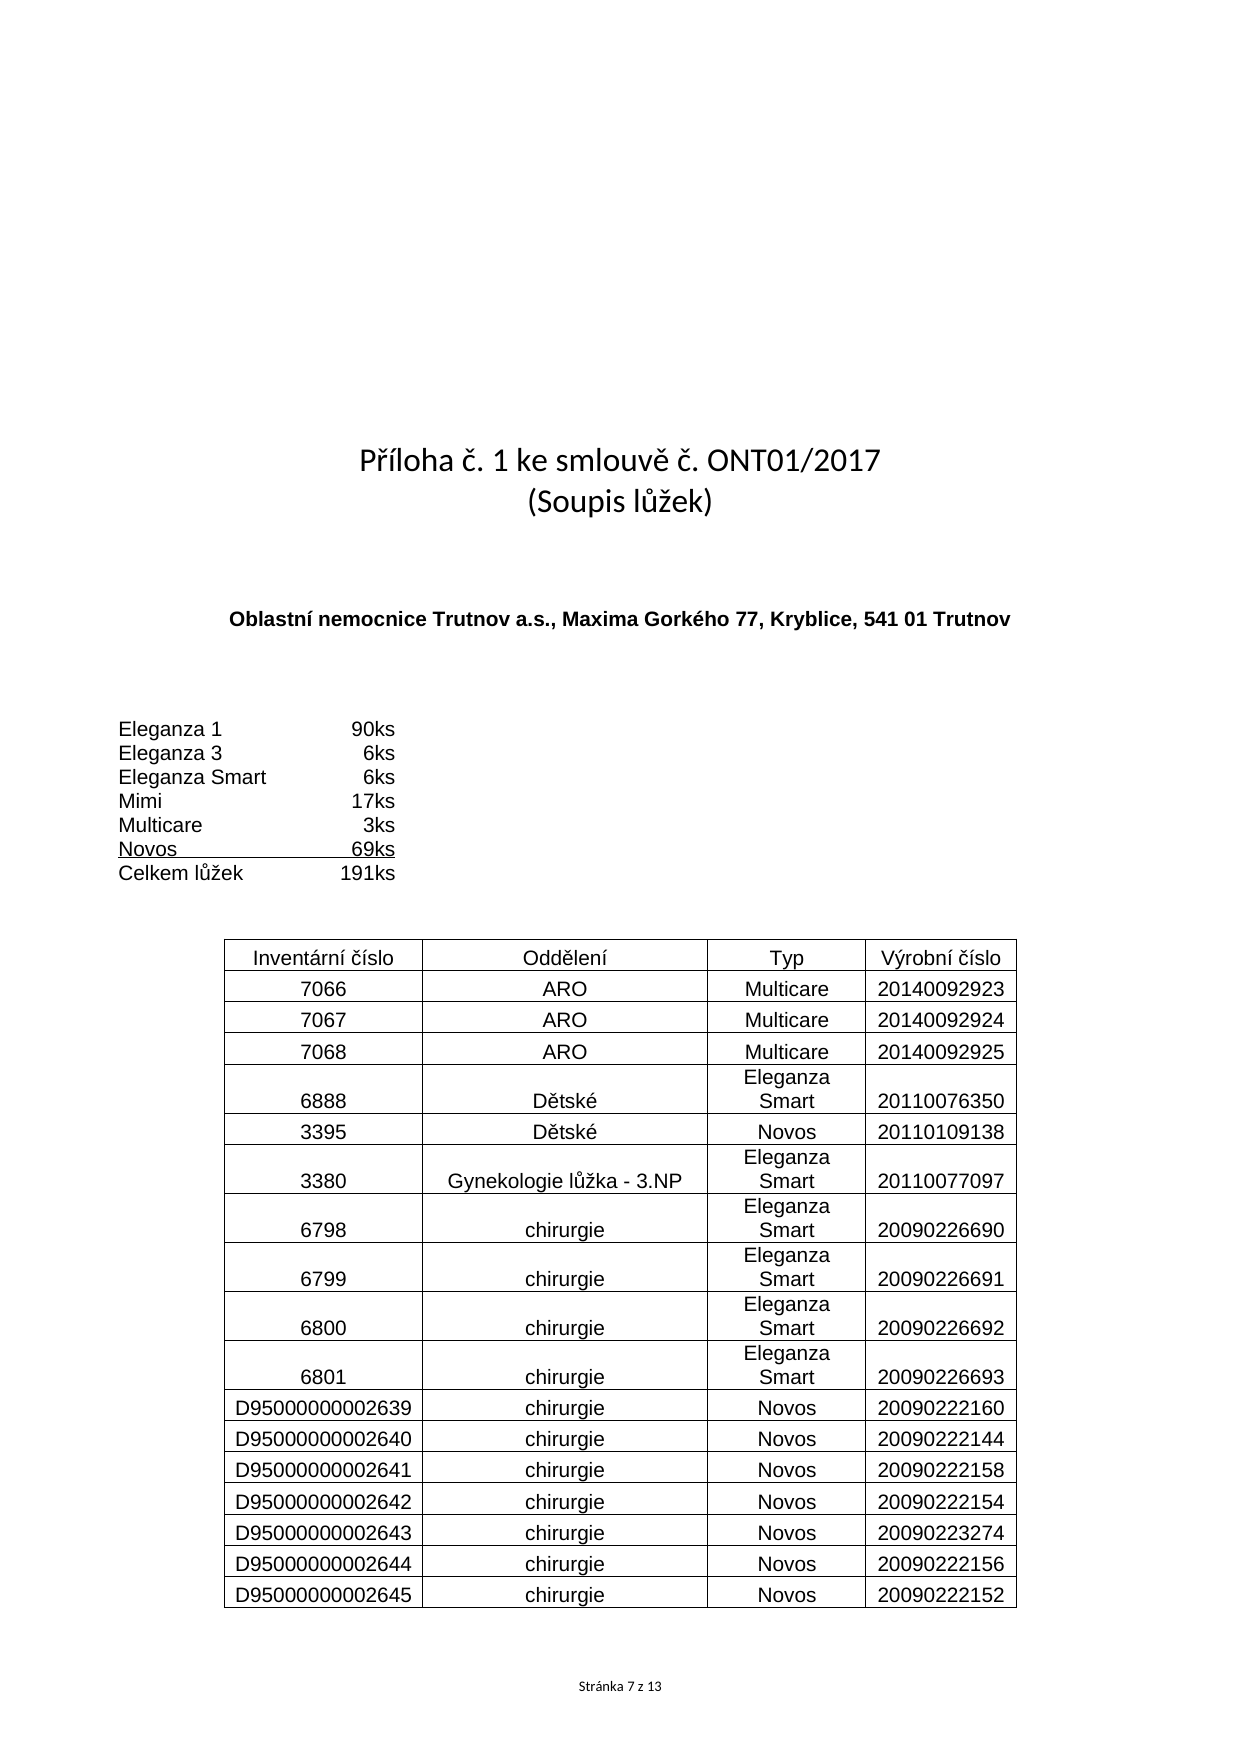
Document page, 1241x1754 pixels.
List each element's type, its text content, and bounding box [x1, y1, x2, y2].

table_cell Eleganza Smart [708, 1341, 865, 1388]
table_cell ARO [423, 971, 707, 1001]
table_cell 6799 [225, 1243, 422, 1291]
table_cell Dětské [423, 1114, 707, 1144]
text Eleganza 1 90ks Eleganza 3 6ks Eleganza Smart 6ks Mimi 17ks Multicare 3ks Novos 69ks Celkem lůžek 191ks [118, 717, 1122, 884]
table_cell 20140092924 [866, 1002, 1016, 1032]
table_cell chirurgie [423, 1452, 707, 1482]
table_cell Novos [708, 1452, 865, 1482]
table_cell ARO [423, 1033, 707, 1063]
table_cell chirurgie [423, 1421, 707, 1451]
table_cell 20090222158 [866, 1452, 1016, 1482]
table_cell Gynekologie lůžka - 3.NP [423, 1145, 707, 1193]
table_cell 20140092925 [866, 1033, 1016, 1063]
table_cell Eleganza Smart [708, 1292, 865, 1339]
table_cell D95000000002643 [225, 1515, 422, 1545]
table_header Typ [708, 940, 865, 970]
table_cell 3380 [225, 1145, 422, 1193]
table_cell D95000000002639 [225, 1390, 422, 1420]
table_cell 7067 [225, 1002, 422, 1032]
table_cell 6801 [225, 1341, 422, 1388]
table_cell Multicare [708, 1002, 865, 1032]
table_header Inventární číslo [225, 940, 422, 970]
table_cell chirurgie [423, 1546, 707, 1576]
table_cell chirurgie [423, 1292, 707, 1339]
table_cell 20090223274 [866, 1515, 1016, 1545]
table_cell 20090222160 [866, 1390, 1016, 1420]
table_cell Novos [708, 1421, 865, 1451]
table_cell Eleganza Smart [708, 1145, 865, 1193]
table_cell Multicare [708, 971, 865, 1001]
table_cell 20090226693 [866, 1341, 1016, 1388]
table_header Oddělení [423, 940, 707, 970]
table_cell D95000000002640 [225, 1421, 422, 1451]
table_cell 20090222156 [866, 1546, 1016, 1576]
table_cell chirurgie [423, 1243, 707, 1291]
table_cell D95000000002644 [225, 1546, 422, 1576]
table_cell chirurgie [423, 1194, 707, 1242]
table_cell 20110077097 [866, 1145, 1016, 1193]
table_cell ARO [423, 1002, 707, 1032]
table_cell chirurgie [423, 1515, 707, 1545]
table_cell Eleganza Smart [708, 1065, 865, 1112]
table_cell 20090222144 [866, 1421, 1016, 1451]
table_cell D95000000002645 [225, 1577, 422, 1607]
table_cell chirurgie [423, 1390, 707, 1420]
table_header Výrobní číslo [866, 940, 1016, 970]
table_cell 6888 [225, 1065, 422, 1112]
table_cell Dětské [423, 1065, 707, 1112]
table_cell Novos [708, 1577, 865, 1607]
table_cell 20140092923 [866, 971, 1016, 1001]
table_cell Novos [708, 1114, 865, 1144]
table_cell chirurgie [423, 1341, 707, 1388]
table_cell 3395 [225, 1114, 422, 1144]
table_cell Eleganza Smart [708, 1243, 865, 1291]
table_cell 20090222154 [866, 1483, 1016, 1513]
table_cell chirurgie [423, 1577, 707, 1607]
table_cell Novos [708, 1390, 865, 1420]
table_cell 20090226690 [866, 1194, 1016, 1242]
table_cell Multicare [708, 1033, 865, 1063]
table_cell Novos [708, 1483, 865, 1513]
table_cell 6798 [225, 1194, 422, 1242]
table_cell 7068 [225, 1033, 422, 1063]
table_cell 20090222152 [866, 1577, 1016, 1607]
table_cell 7066 [225, 971, 422, 1001]
table_cell Novos [708, 1515, 865, 1545]
table_cell D95000000002641 [225, 1452, 422, 1482]
table_cell 20110109138 [866, 1114, 1016, 1144]
text Oblastní nemocnice Trutnov a.s., Maxima Gorkého 77, Kryblice, 541 01 Trutnov [118, 607, 1122, 631]
table_cell D95000000002642 [225, 1483, 422, 1513]
table_cell 20090226692 [866, 1292, 1016, 1339]
table_cell Novos [708, 1546, 865, 1576]
table_cell chirurgie [423, 1483, 707, 1513]
table_cell 20090226691 [866, 1243, 1016, 1291]
text Příloha č. 1 ke smlouvě č. ONT01/2017 (Soupis lůžek) [118, 439, 1122, 521]
table_cell Eleganza Smart [708, 1194, 865, 1242]
table_cell 20110076350 [866, 1065, 1016, 1112]
table_cell 6800 [225, 1292, 422, 1339]
